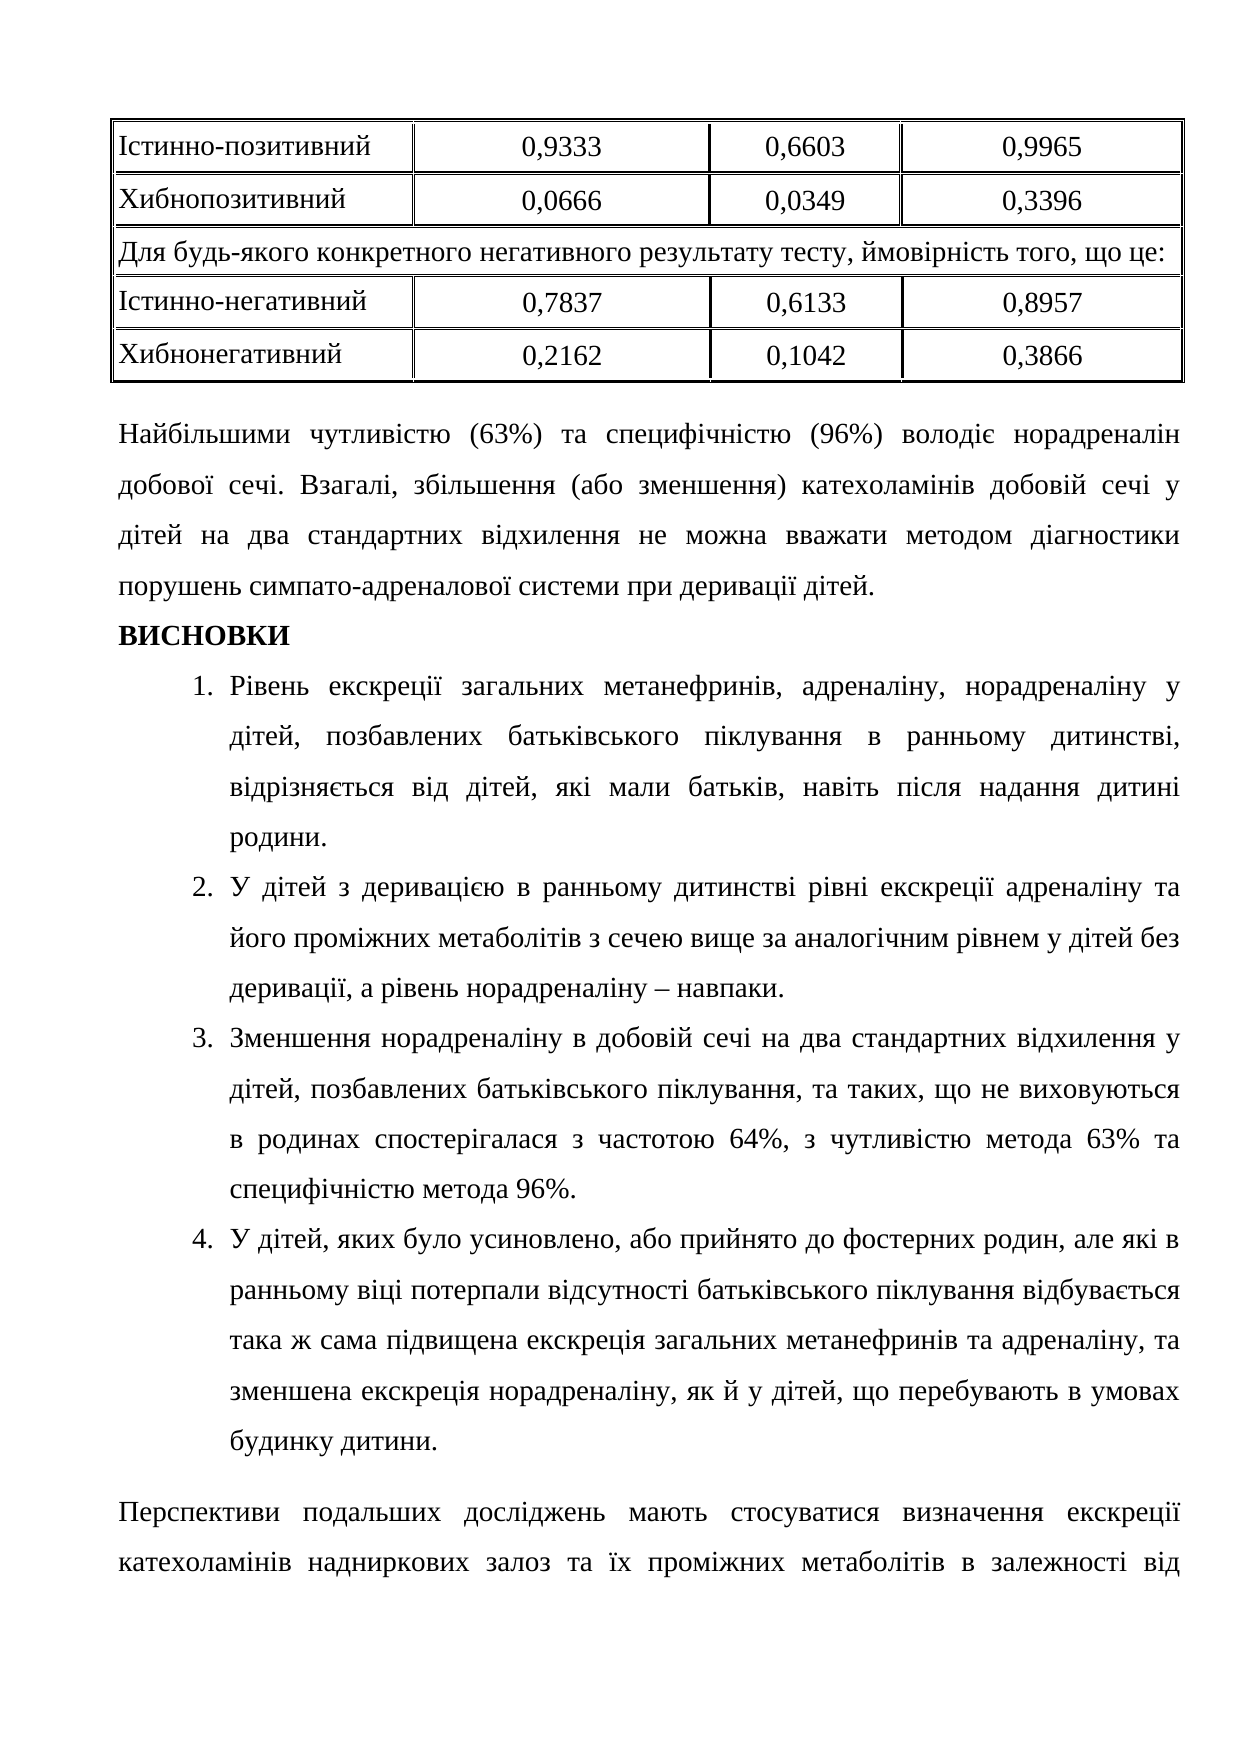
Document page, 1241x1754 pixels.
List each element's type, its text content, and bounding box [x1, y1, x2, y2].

table_cell 0,9965 [901, 122, 1181, 171]
table_cell 0,9333 [414, 122, 709, 171]
table_cell Для будь-якого конкретного негативного результату тесту, ймовірність того, що це: [114, 224, 1182, 274]
text ВИСНОВКИ [118, 618, 1181, 651]
table_cell Хибнопозитивний [114, 171, 412, 224]
table_cell Істинно-позитивний [114, 122, 414, 171]
table_cell 0,7837 [415, 277, 709, 327]
table_cell 0,6133 [712, 277, 901, 327]
list Зменшення норадреналіну в добовій сечі на два стандартних відхилення у дітей, позбавлених батьківського піклування, та таких, що не виховуються в родинах спостерігалася з частотою 64%, з чутливістю метода 63% та специфічністю метода 96%. [192, 1020, 1181, 1205]
table_cell 0,0666 [415, 175, 708, 224]
table_cell 0,1042 [710, 330, 902, 380]
table_cell 0,2162 [414, 330, 710, 380]
table_cell 0,6603 [709, 120, 901, 171]
table_cell 0,8957 [902, 274, 1183, 327]
table_cell 0,0349 [711, 175, 899, 224]
list У дітей з деривацією в ранньому дитинстві рівні екскреції адреналіну та його проміжних метаболітів з сечею вище за аналогічним рівнем у дітей без деривації, а рівень норадреналіну – навпаки. [192, 869, 1181, 1004]
list Рівень екскреції загальних метанефринів, адреналіну, норадреналіну у дітей, позбавлених батьківського піклування в ранньому дитинстві, відрізняється від дітей, які мали батьків, навіть після надання дитині родини. [192, 668, 1181, 853]
table_cell Хибнонегативний [112, 327, 414, 380]
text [118, 1494, 1181, 1578]
table_cell 0,3866 [902, 327, 1183, 380]
text Найбільшими чутливістю (63%) та специфічністю (96%) володіє норадреналін добової сечі. Взагалі, збільшення (або зменшення) катехоламінів добовій сечі у дітей на два стандартних відхилення не можна вважати методом діагностики порушень симпато-адреналової системи при деривації дітей. [118, 417, 1181, 601]
table_cell Істинно-негативний [112, 274, 414, 327]
list У дітей, яких було усиновлено, або прийнято до фостерних родин, але які в ранньому віці потерпали відсутності батьківського піклування відбувається така ж сама підвищена екскреція загальних метанефринів та адреналіну, та зменшена екскреція норадреналіну, як й у дітей, що перебувають в умовах будинку дитини. [192, 1222, 1181, 1456]
table_cell 0,3396 [903, 171, 1182, 224]
